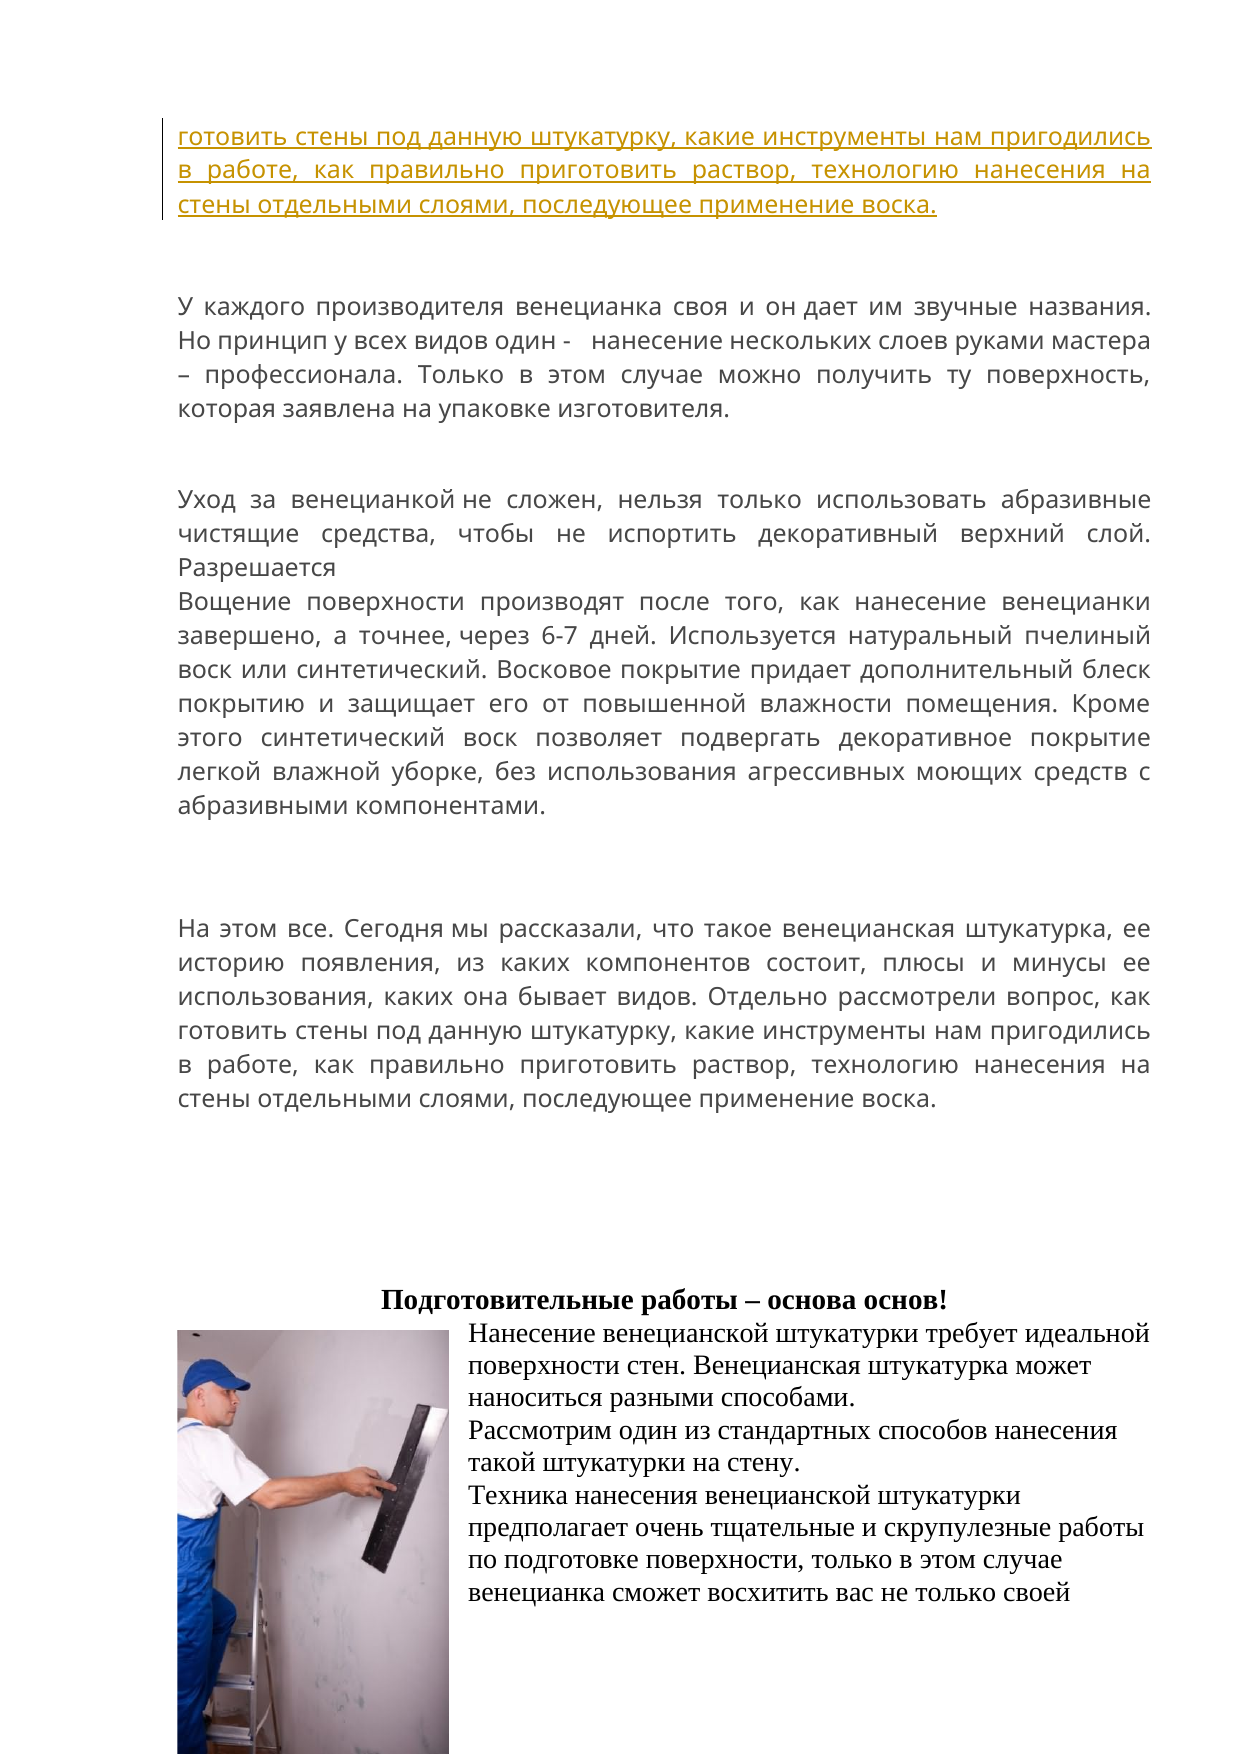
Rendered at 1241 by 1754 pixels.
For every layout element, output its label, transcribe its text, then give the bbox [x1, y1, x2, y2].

text У каждого производителя венецианка своя и он дает им звучные названия. Но принцип у всех видов один - нанесение нескольких слоев руками мастера – профессионала. Только в этом случае можно получить ту поверхность, которая заявлена на упаковке изготовителя. [177, 288, 1152, 425]
text Уход за венецианкой не сложен, нельзя только использовать абразивные чистящие средства, чтобы не испортить декоративный верхний слой. Разрешается [177, 481, 1152, 584]
text Рассмотрим один из стандартных способов нанесения такой штукатурки на стену. [449, 1413, 1152, 1478]
text Вощение поверхности производят после того, как нанесение венецианки завершено, а точнее, через 6-7 дней. Используется натуральный пчелиный воск или синтетический. Восковое покрытие придает дополнительный блеск покрытию и защищает его от повышенной влажности помещения. Кроме этого синтетический воск позволяет подвергать декоративное покрытие легкой влажной уборке, без использования агрессивных моющих средств с абразивными компонентами. [177, 584, 1152, 822]
text Подготовительные работы – основа основ! [177, 1282, 1152, 1316]
picture [177, 1330, 449, 1754]
text На этом все. Сегодня мы рассказали, что такое венецианская штукатурка, ее историю появления, из каких компонентов состоит, плюсы и минусы ее использования, каких она бывает видов. Отдельно рассмотрели вопрос, как готовить стены под данную штукатурку, какие инструменты нам пригодились в работе, как правильно приготовить раствор, технологию нанесения на стены отдельными слоями, последующее применение воска. [177, 911, 1152, 1115]
text Нанесение венецианской штукатурки требует идеальной поверхности стен. Венецианская штукатурка может наноситься разными способами. [177, 1316, 1152, 1413]
